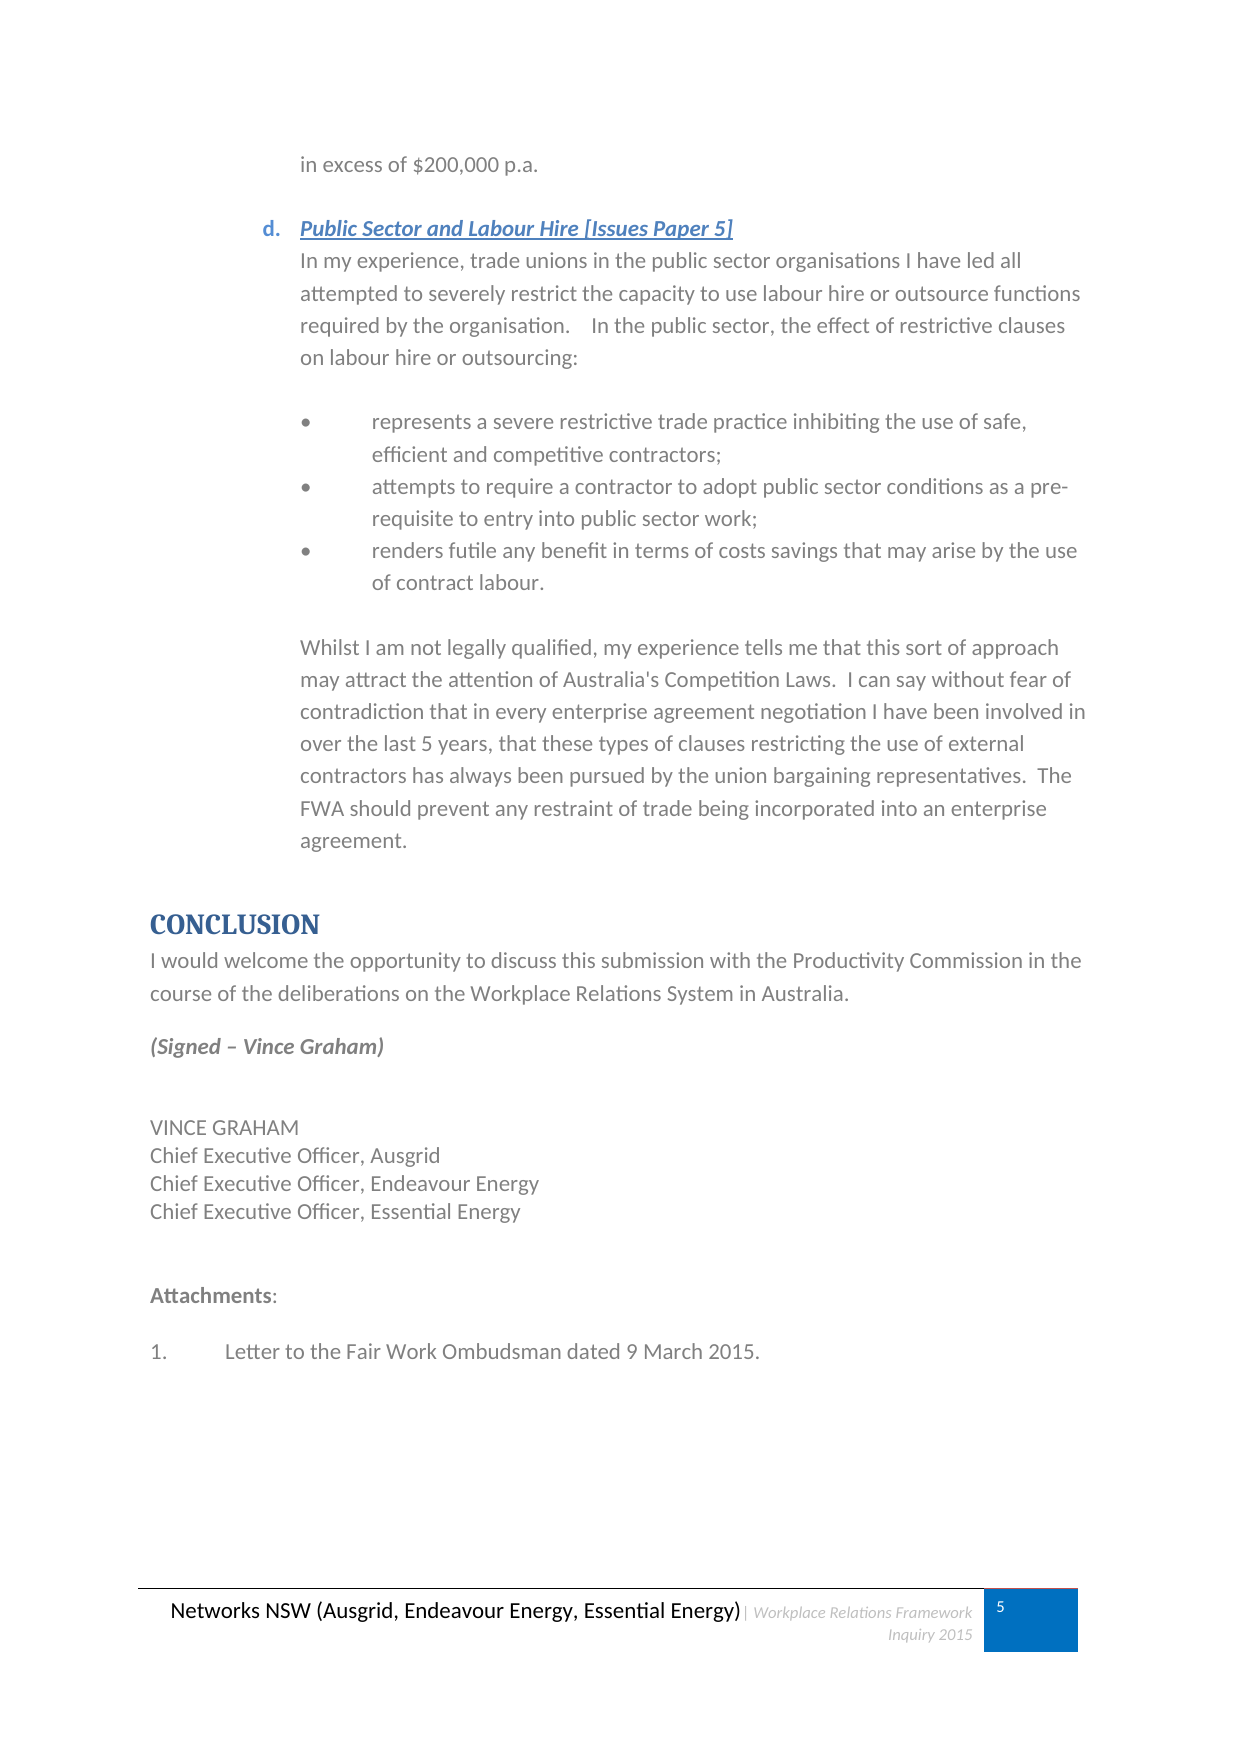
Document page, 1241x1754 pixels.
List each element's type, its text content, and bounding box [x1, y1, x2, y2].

list • renders futile any benefit in terms of costs savings that may arise by the use of contract labour. [300, 536, 1090, 629]
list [262, 150, 1090, 210]
text Chief Executive Officer, Essential Energy [150, 1197, 1090, 1225]
text 1. Letter to the Fair Work Ombudsman dated 9 March 2015. [150, 1337, 1090, 1365]
text Chief Executive Officer, Ausgrid [150, 1141, 1090, 1169]
text I would welcome the opportunity to discuss this submission with the Productivity Commission in the course of the deliberations on the Workplace Relations System in Australia. [150, 947, 1090, 1007]
list • attempts to require a contractor to adopt public sector conditions as a pre-requisite to entry into public sector work; [300, 472, 1090, 532]
list In my experience, trade unions in the public sector organisations I have led all attempted to severely restrict the capacity to use labour hire or outsource functions required by the organisation. In the public sector, the effect of restrictive clauses on labour hire or outsourcing: [300, 247, 1090, 403]
text VINCE GRAHAM [150, 1113, 1090, 1141]
text Chief Executive Officer, Endeavour Energy [150, 1169, 1090, 1197]
text Attachments: [150, 1281, 1090, 1309]
list Public Sector and Labour Hire [Issues Paper 5] [262, 214, 1090, 242]
list • represents a severe restrictive trade practice inhibiting the use of safe, efficient and competitive contractors; [300, 407, 1090, 468]
list Whilst I am not legally qualified, my experience tells me that this sort of approach may attract the attention of Australia's Competition Laws. I can say without fear of contradiction that in every enterprise agreement negotiation I have been involved in over the last 5 years, that these types of clauses restricting the use of external contractors has always been pursued by the union bargaining representatives. The FWA should prevent any restraint of trade being incorporated into an enterprise agreement. [300, 633, 1090, 854]
subtitle CONCLUSION [150, 908, 1090, 942]
text (Signed – Vince Graham) [150, 1032, 1090, 1060]
